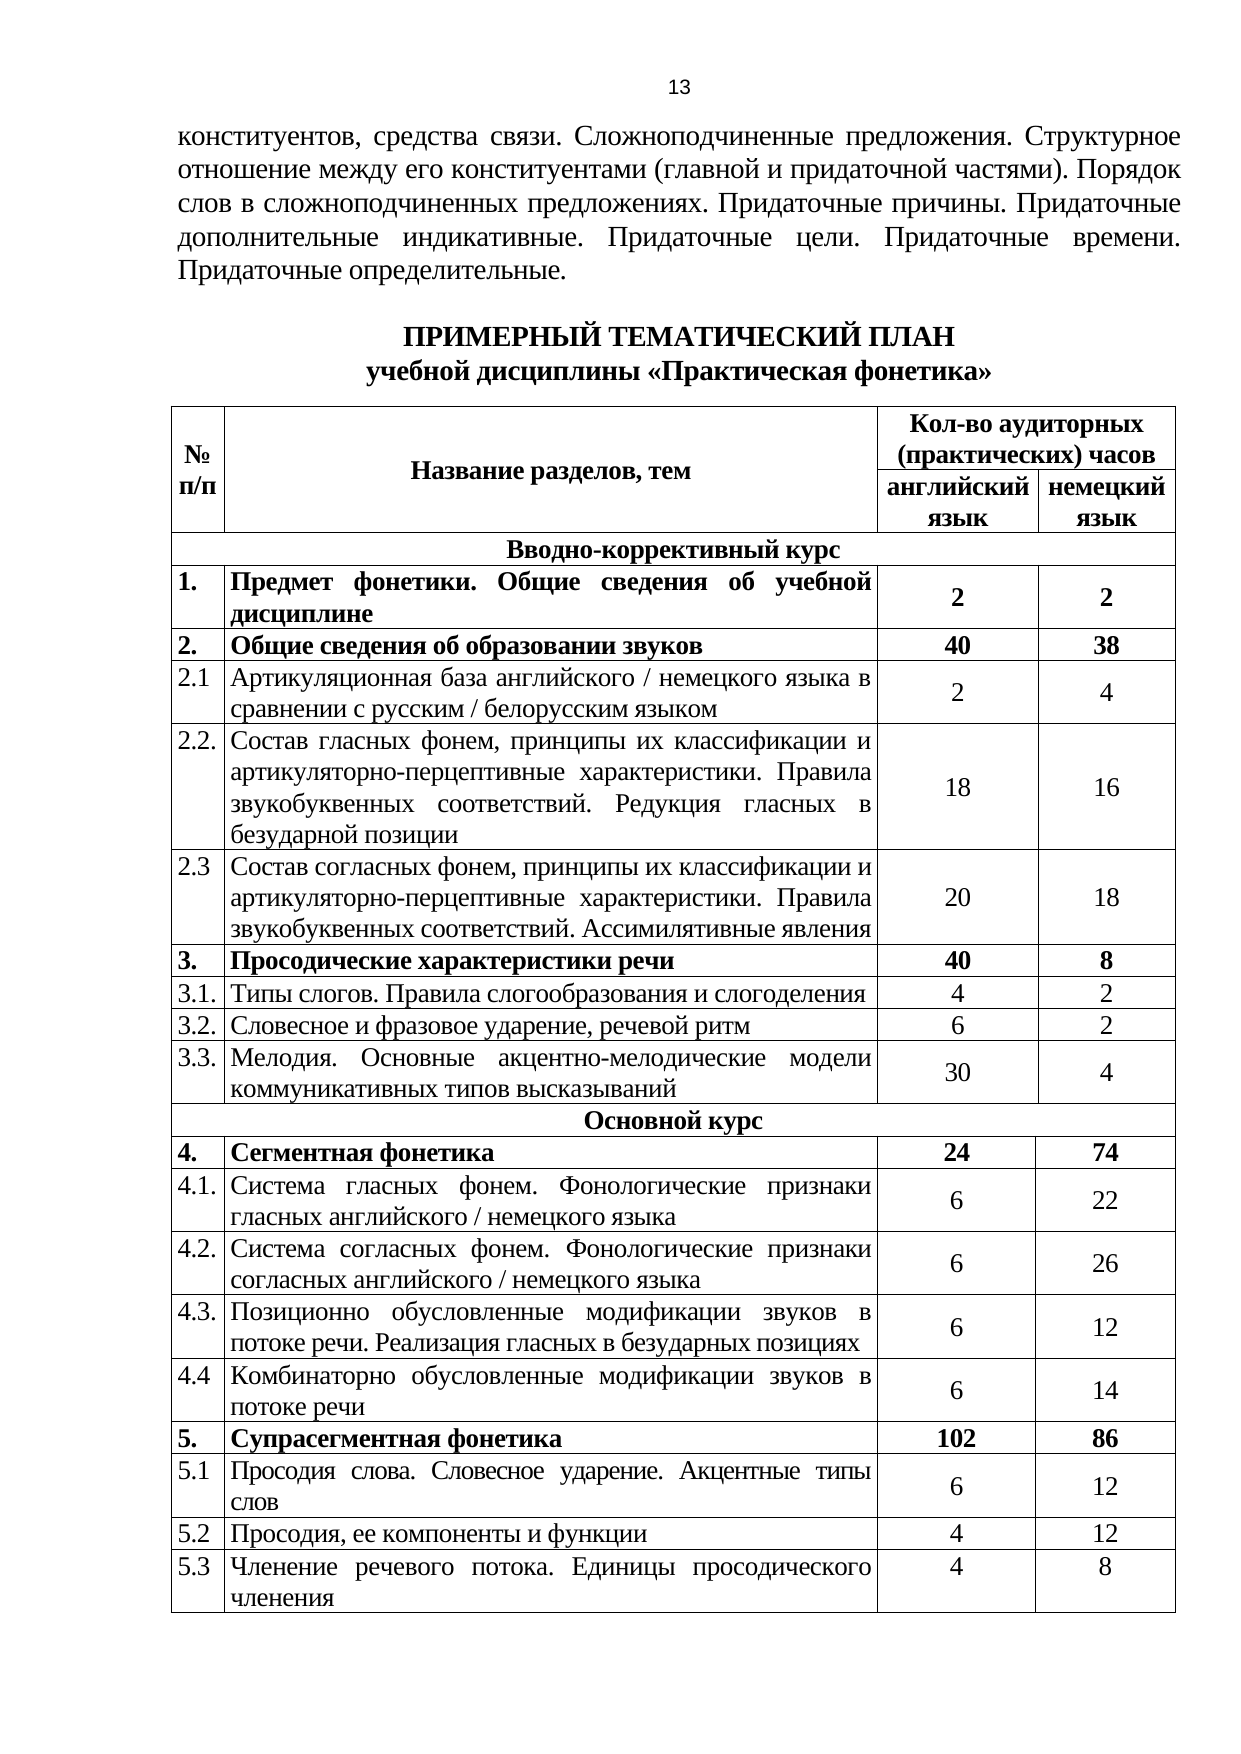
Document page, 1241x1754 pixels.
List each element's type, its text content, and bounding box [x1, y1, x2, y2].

table_cell Просодия, ее компоненты и функции [225, 1518, 877, 1549]
table_cell 16 [1039, 724, 1175, 849]
table_cell немецкий язык [1039, 470, 1175, 532]
table_cell 40 [878, 629, 1038, 660]
table_cell Мелодия. Основные акцентно-мелодические модели коммуникативных типов высказываний [225, 1041, 877, 1103]
table_cell Система согласных фонем. Фонологические признаки согласных английского / немецкого языка [225, 1232, 877, 1294]
table_cell 3.2. [172, 1009, 224, 1040]
table_cell Артикуляционная база английского / немецкого языка в сравнении с русским / белорусским языком [225, 661, 877, 723]
table_cell 6 [878, 1295, 1035, 1358]
table_cell 3.3. [172, 1041, 224, 1103]
table_cell 3. [172, 945, 224, 976]
table_cell 14 [1036, 1359, 1175, 1421]
table_cell 6 [878, 1359, 1035, 1421]
table_cell 2 [1039, 1009, 1175, 1040]
table_cell 4.1. [172, 1169, 224, 1231]
table_cell 5. [172, 1422, 224, 1453]
table_cell 22 [1036, 1169, 1175, 1231]
table_cell Просодические характеристики речи [225, 945, 877, 976]
table_cell 2 [878, 661, 1038, 723]
table_cell 4 [1039, 661, 1175, 723]
table_cell 24 [878, 1137, 1035, 1168]
table_cell Комбинаторно обусловленные модификации звуков в потоке речи [225, 1359, 877, 1421]
table_cell 2.1 [172, 661, 224, 723]
table_cell 38 [1039, 629, 1175, 660]
table_cell 40 [878, 945, 1038, 976]
table_cell 4. [172, 1137, 224, 1168]
table_cell Типы слогов. Правила слогообразования и слогоделения [225, 977, 877, 1008]
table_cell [225, 1550, 877, 1612]
table_cell 4.4 [172, 1359, 224, 1421]
table_cell 4 [878, 977, 1038, 1008]
table_cell 4.2. [172, 1232, 224, 1294]
table_cell 2 [1039, 977, 1175, 1008]
table_cell 12 [1036, 1454, 1175, 1517]
table_cell Сегментная фонетика [225, 1137, 877, 1168]
table_cell Состав согласных фонем, принципы их классификации и артикуляторно-перцептивные характеристики. Правила звукобуквенных соответствий. Ассимилятивные явления [225, 850, 877, 943]
table_cell 5.1 [172, 1454, 224, 1517]
table_cell Позиционно обусловленные модификации звуков в потоке речи. Реализация гласных в безударных позициях [225, 1295, 877, 1358]
table_cell Предмет фонетики. Общие сведения об учебной дисциплине [225, 566, 877, 628]
table_cell 4 [878, 1550, 1035, 1612]
table_cell Словесное и фразовое ударение, речевой ритм [225, 1009, 877, 1040]
table_cell 30 [878, 1041, 1038, 1103]
table_cell 6 [878, 1009, 1038, 1040]
table_cell 2 [1039, 566, 1175, 628]
table_cell 2 [878, 566, 1038, 628]
table_cell 5.3 [172, 1550, 224, 1612]
table_cell 8 [1036, 1550, 1175, 1612]
table_cell 6 [878, 1232, 1035, 1294]
table_cell 18 [1039, 850, 1175, 943]
table_cell 4 [878, 1518, 1035, 1549]
table_cell 102 [878, 1422, 1035, 1453]
table_cell Основной курс [172, 1104, 1175, 1136]
table_cell 2. [172, 629, 224, 660]
table_cell Система гласных фонем. Фонологические признаки гласных английского / немецкого языка [225, 1169, 877, 1231]
table_cell 5.2 [172, 1518, 224, 1549]
table_cell 6 [878, 1454, 1035, 1517]
table_cell Вводно-коррективный курс [172, 533, 1175, 564]
table_cell Просодия слова. Словесное ударение. Акцентные типы слов [225, 1454, 877, 1517]
table_cell 18 [878, 724, 1038, 849]
table_cell 6 [878, 1169, 1035, 1231]
table_cell 8 [1039, 945, 1175, 976]
table_cell Супрасегментная фонетика [225, 1422, 877, 1453]
table_cell 2.2. [172, 724, 224, 849]
table_cell 12 [1036, 1518, 1175, 1549]
table_cell 20 [878, 850, 1038, 943]
table_cell 1. [172, 566, 224, 628]
table_header Название разделов, тем [225, 407, 877, 532]
table_cell 74 [1036, 1137, 1175, 1168]
table_cell 12 [1036, 1295, 1175, 1358]
table_cell Общие сведения об образовании звуков [225, 629, 877, 660]
table_cell 4.3. [172, 1295, 224, 1358]
table_cell 86 [1036, 1422, 1175, 1453]
text учебной дисциплины «Практическая фонетика» [177, 353, 1181, 386]
table_cell Состав гласных фонем, принципы их классификации и артикуляторно-перцептивные характеристики. Правила звукобуквенных соответствий. Редукция гласных в безударной позиции [225, 724, 877, 849]
table_cell 3.1. [172, 977, 224, 1008]
table_header № п/п [172, 407, 224, 532]
table_cell 4 [1039, 1041, 1175, 1103]
table_header Кол-во аудиторных (практических) часов [878, 407, 1175, 469]
table_cell английский язык [878, 470, 1038, 532]
table_cell 2.3 [172, 850, 224, 943]
table_cell 26 [1036, 1232, 1175, 1294]
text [177, 118, 1181, 286]
text ПРИМЕРНЫЙ ТЕМАТИЧЕСКИЙ ПЛАН [177, 319, 1181, 353]
